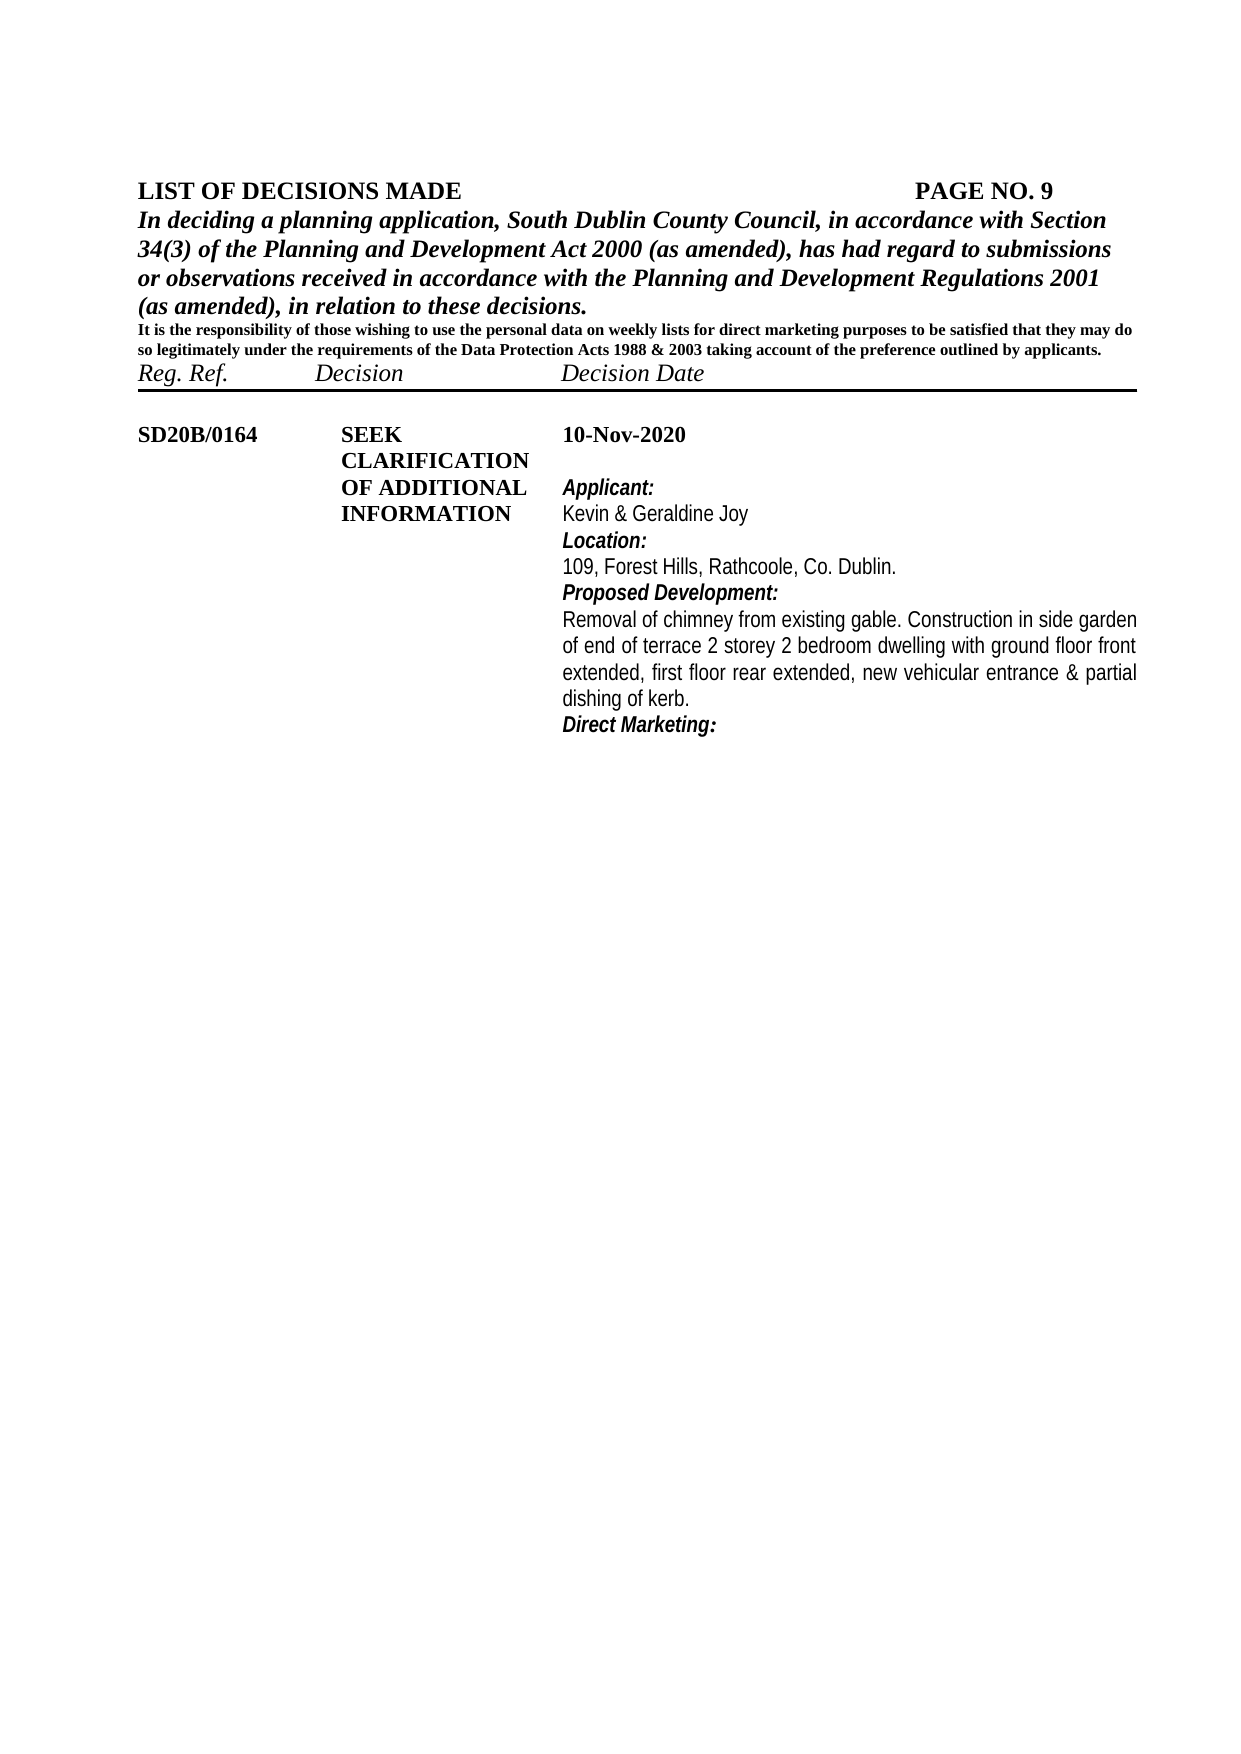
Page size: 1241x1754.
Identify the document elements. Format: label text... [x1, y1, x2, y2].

table_cell SD20B/0164 [126, 421, 329, 764]
table_cell SEEK CLARIFICATION OF ADDITIONAL INFORMATION [330, 421, 551, 764]
table_cell 10-Nov-2020 Applicant: Kevin & Geraldine Joy Location: 109, Forest Hills, Rathcoole, Co. Dublin. Proposed Development: Removal of chimney from existing gable. Construction in side garden of end of terrace 2 storey 2 bedroom dwelling with ground floor front extended, first floor rear extended, new vehicular entrance & partial dishing of kerb. Direct Marketing: [551, 421, 1149, 764]
